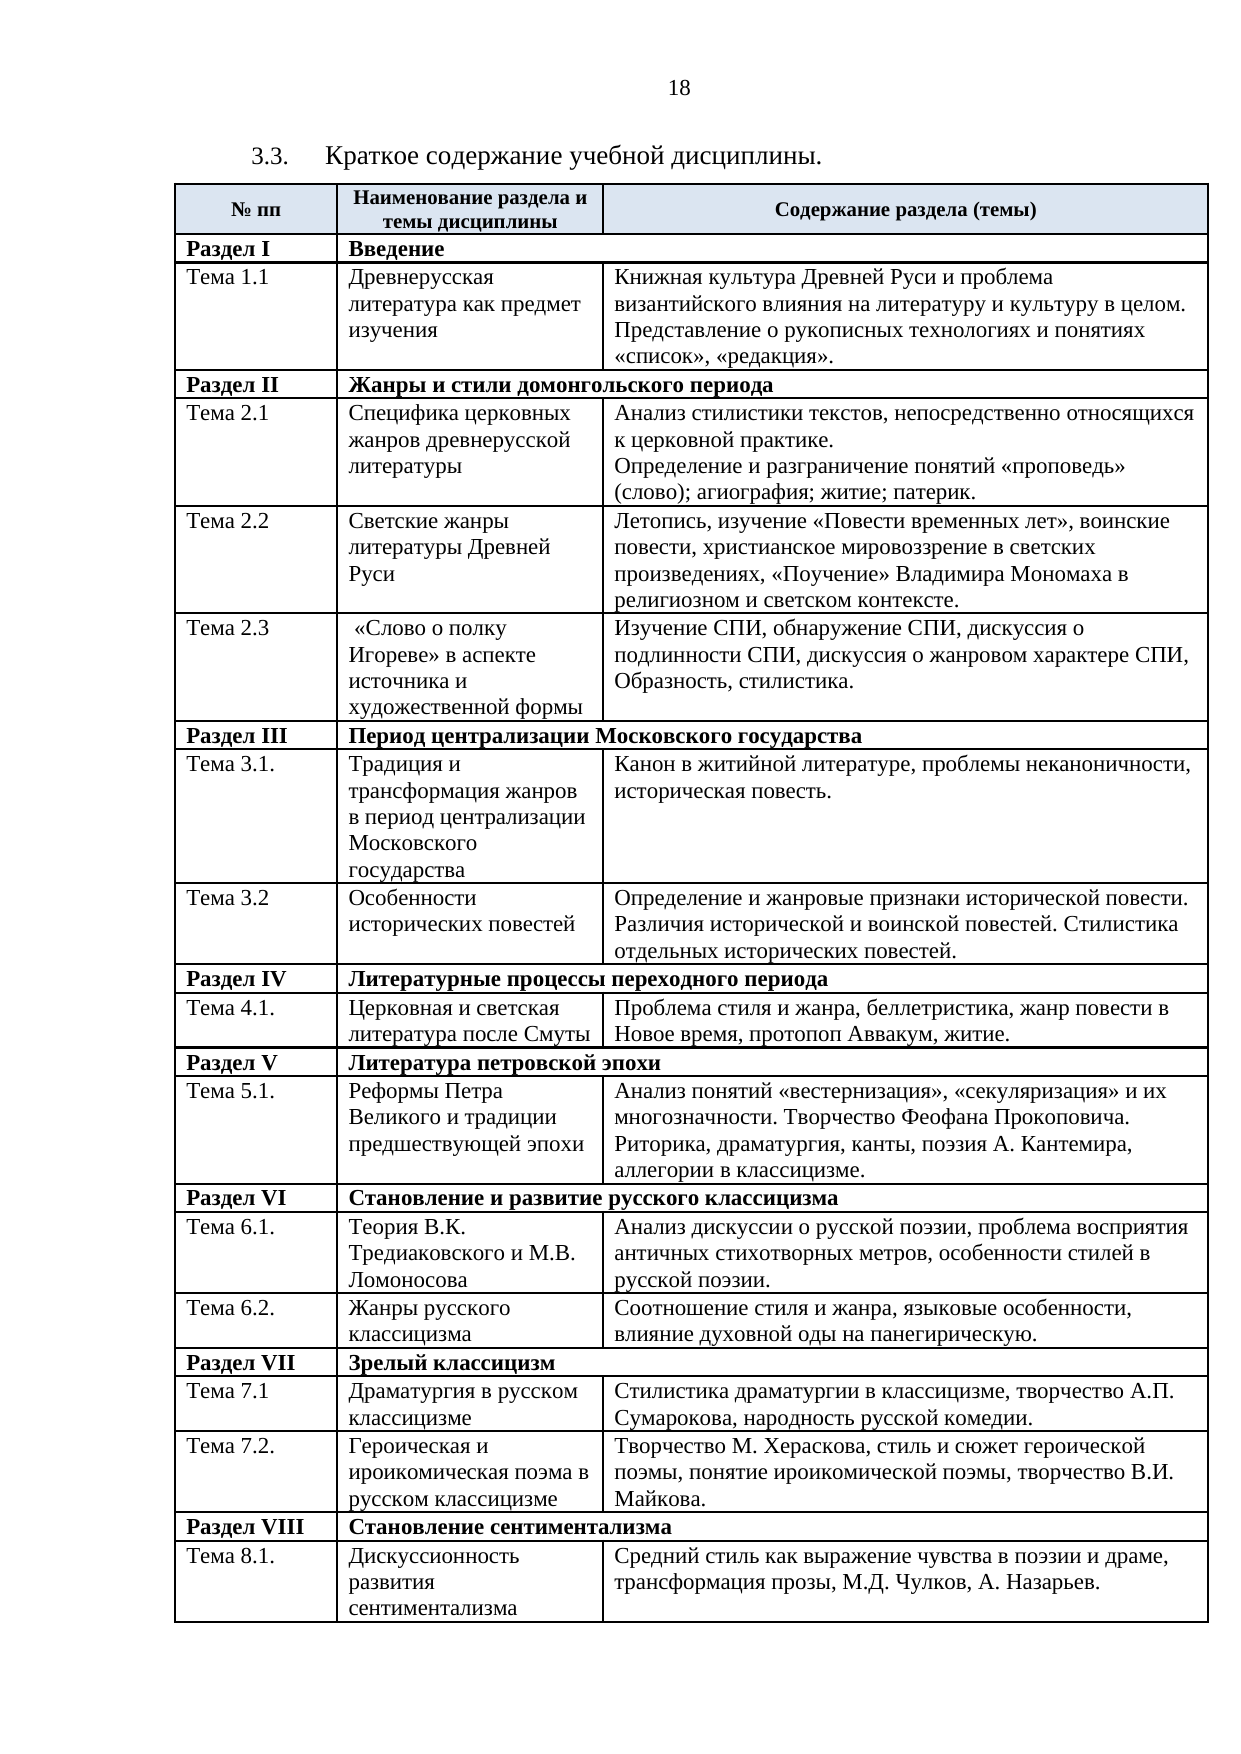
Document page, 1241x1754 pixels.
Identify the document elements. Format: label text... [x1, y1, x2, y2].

table_cell Тема 2.3 [176, 614, 336, 720]
table_cell «Слово о полку Игореве» в аспекте источника и художественной формы [338, 614, 602, 720]
table_cell Тема 6.1. [176, 1213, 336, 1292]
table_cell Раздел IV [176, 965, 336, 992]
table_cell Жанры русского классицизма [338, 1294, 602, 1347]
table_cell Раздел II [176, 371, 336, 397]
table_cell Специфика церковных жанров древнерусской литературы [338, 399, 602, 505]
table_cell Анализ стилистики текстов, непосредственно относящихся к церковной практике. Определение и разграничение понятий «проповедь» (слово); агиография; житие; патерик. [604, 399, 1207, 505]
table_cell Реформы Петра Великого и традиции предшествующей эпохи [338, 1077, 602, 1182]
table_header Наименование раздела и темы дисциплины [338, 185, 602, 233]
table_cell Драматургия в русском классицизме [338, 1377, 602, 1430]
table_cell Тема 4.1. [176, 994, 336, 1046]
table_cell Средний стиль как выражение чувства в поэзии и драме, трансформация прозы, М.Д. Чулков, А. Назарьев. [604, 1542, 1207, 1621]
table_cell Тема 2.1 [176, 399, 336, 505]
table_cell Тема 7.2. [176, 1432, 336, 1511]
table_cell Раздел VI [176, 1185, 336, 1211]
table_cell Канон в житийной литературе, проблемы неканоничности, историческая повесть. [604, 750, 1207, 882]
table_cell Раздел VIII [176, 1513, 336, 1539]
table_cell Тема 1.1 [176, 264, 336, 369]
table_header Содержание раздела (темы) [604, 185, 1207, 233]
table_cell Светские жанры литературы Древней Руси [338, 507, 602, 612]
table_cell Церковная и светская литература после Смуты [338, 994, 602, 1046]
table_cell Литература петровской эпохи [338, 1049, 1207, 1075]
table_cell Литературные процессы переходного периода [338, 965, 1207, 992]
table_cell Тема 7.1 [176, 1377, 336, 1430]
table_cell Героическая и ироикомическая поэма в русском классицизме [338, 1432, 602, 1511]
table_cell Раздел III [176, 722, 336, 748]
table_cell Раздел V [176, 1049, 336, 1075]
table_cell Период централизации Московского государства [338, 722, 1207, 748]
table_cell Становление и развитие русского классицизма [338, 1185, 1207, 1211]
table_cell Тема 3.2 [176, 884, 336, 963]
table_cell Проблема стиля и жанра, беллетристика, жанр повести в Новое время, протопоп Аввакум, житие. [604, 994, 1207, 1046]
table_cell Раздел I [176, 235, 336, 261]
table_cell Становление сентиментализма [338, 1513, 1207, 1539]
table_header № пп [176, 185, 336, 233]
table_cell Творчество М. Хераскова, стиль и сюжет героической поэмы, понятие ироикомической поэмы, творчество В.И. Майкова. [604, 1432, 1207, 1511]
table_cell Тема 2.2 [176, 507, 336, 612]
table_cell Тема 8.1. [176, 1542, 336, 1621]
table_cell Книжная культура Древней Руси и проблема византийского влияния на литературу и культуру в целом. Представление о рукописных технологиях и понятиях «список», «редакция». [604, 264, 1207, 369]
table_cell Тема 5.1. [176, 1077, 336, 1182]
table_cell Тема 3.1. [176, 750, 336, 882]
table_cell Анализ понятий «вестернизация», «секуляризация» и их многозначности. Творчество Феофана Прокоповича. Риторика, драматургия, канты, поэзия А. Кантемира, аллегории в классицизме. [604, 1077, 1207, 1182]
table_cell Введение [338, 235, 1207, 261]
table_cell Теория В.К. Тредиаковского и М.В. Ломоносова [338, 1213, 602, 1292]
table_cell Тема 6.2. [176, 1294, 336, 1347]
table_cell Дискуссионность развития сентиментализма [338, 1542, 602, 1621]
table_cell Жанры и стили домонгольского периода [338, 371, 1207, 397]
table_cell Древнерусская литература как предмет изучения [338, 264, 602, 369]
table_cell Раздел VII [176, 1349, 336, 1375]
table_cell Определение и жанровые признаки исторической повести. Различия исторической и воинской повестей. Стилистика отдельных исторических повестей. [604, 884, 1207, 963]
table_cell Соотношение стиля и жанра, языковые особенности, влияние духовной оды на панегирическую. [604, 1294, 1207, 1347]
table_cell Особенности исторических повестей [338, 884, 602, 963]
table_cell Зрелый классицизм [338, 1349, 1207, 1375]
table_cell Анализ дискуссии о русской поэзии, проблема восприятия античных стихотворных метров, особенности стилей в русской поэзии. [604, 1213, 1207, 1292]
subtitle Краткое содержание учебной дисциплины. [251, 139, 1181, 170]
table_cell Летопись, изучение «Повести временных лет», воинские повести, христианское мировоззрение в светских произведениях, «Поучение» Владимира Мономаха в религиозном и светском контексте. [604, 507, 1207, 612]
table_cell Традиция и трансформация жанров в период централизации Московского государства [338, 750, 602, 882]
table_cell Изучение СПИ, обнаружение СПИ, дискуссия о подлинности СПИ, дискуссия о жанровом характере СПИ, Образность, стилистика. [604, 614, 1207, 720]
table_cell Стилистика драматургии в классицизме, творчество А.П. Сумарокова, народность русской комедии. [604, 1377, 1207, 1430]
